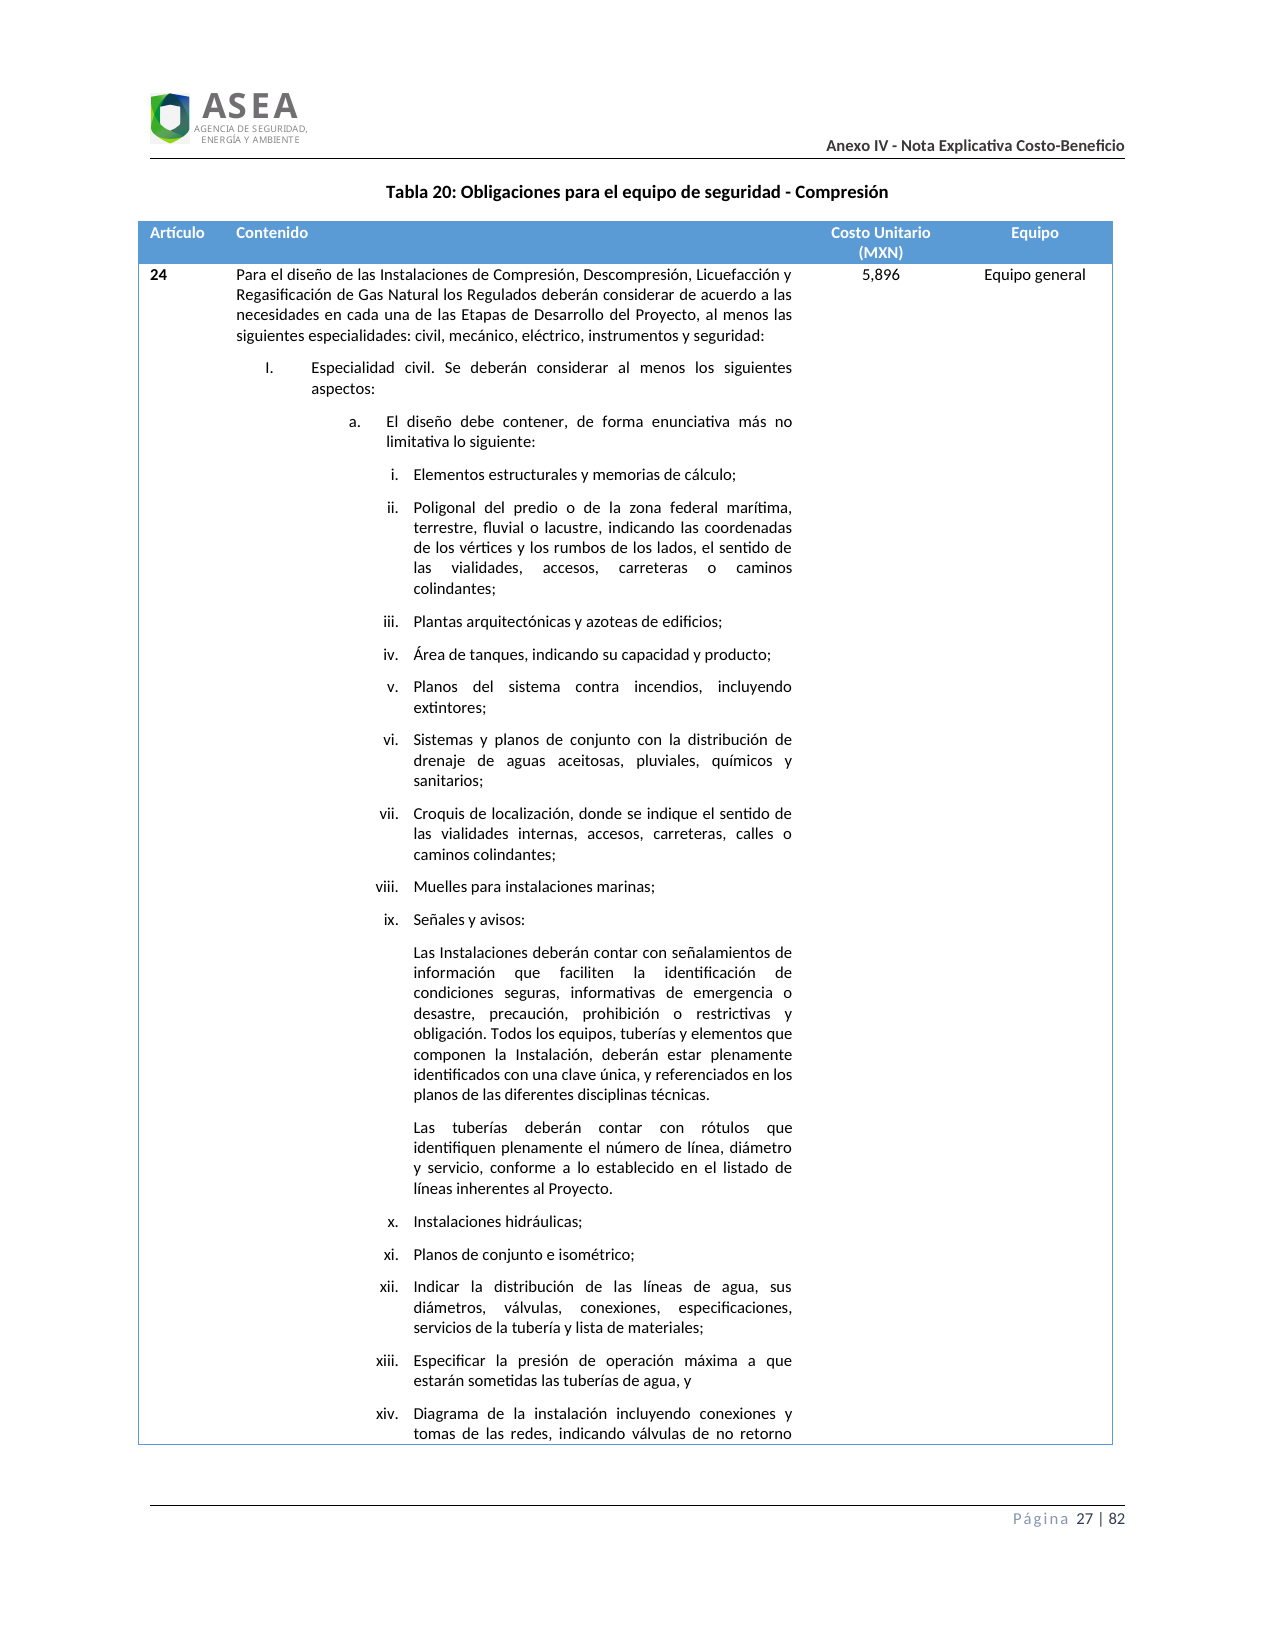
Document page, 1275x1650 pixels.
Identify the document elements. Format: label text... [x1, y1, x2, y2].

text Tabla 20: Obligaciones para el equipo de seguridad - Compresión [150, 180, 1125, 203]
table_header Costo Unitario (MXN) [804, 223, 958, 263]
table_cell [225, 264, 804, 1444]
table_cell 5,896 [804, 264, 958, 1444]
table_cell 24 [139, 264, 225, 1444]
table_cell Equipo general [958, 264, 1112, 1444]
table_header Artículo [139, 223, 225, 263]
table_header Equipo [958, 223, 1112, 263]
table_header Contenido [225, 223, 804, 263]
